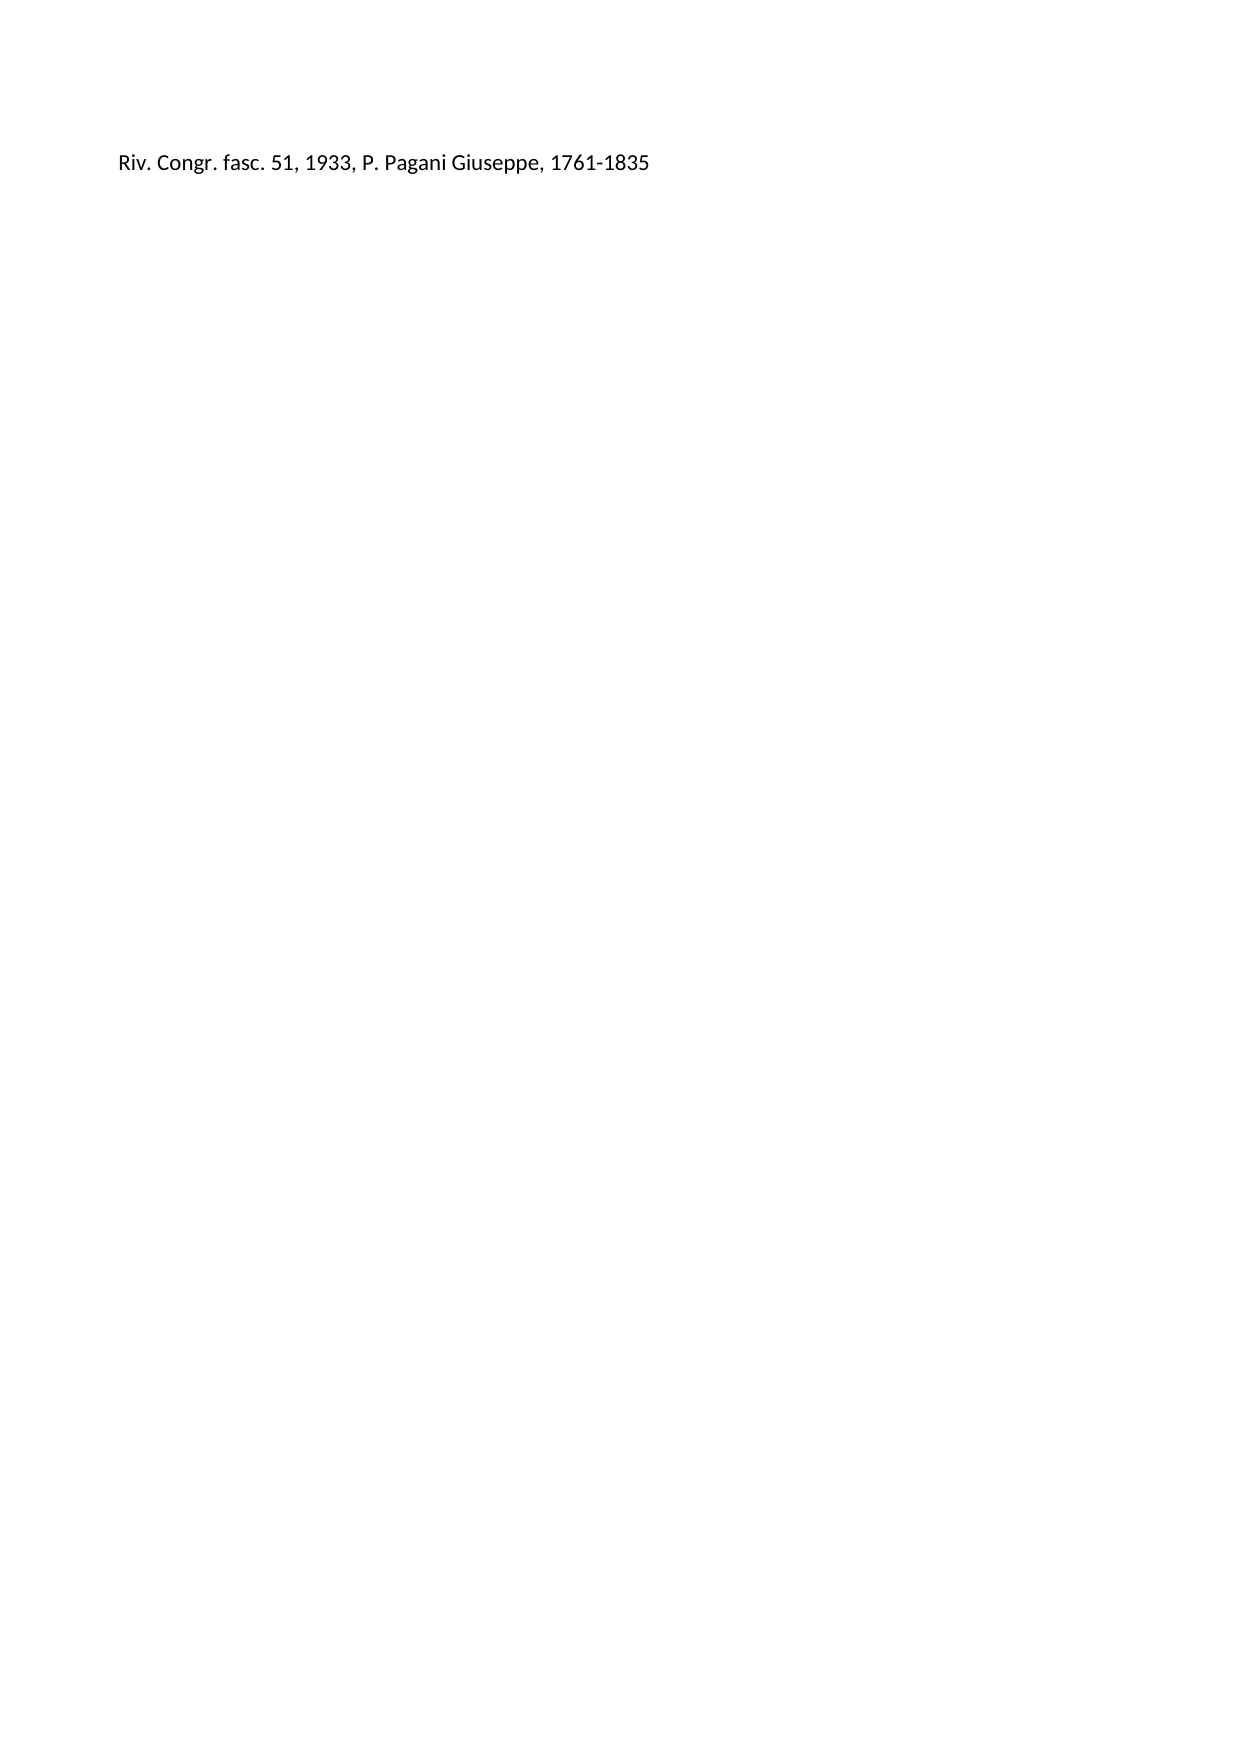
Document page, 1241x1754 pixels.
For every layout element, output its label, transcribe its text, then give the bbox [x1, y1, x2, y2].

text Riv. Congr. fasc. 51, 1933, P. Pagani Giuseppe, 1761-1835 [118, 148, 1122, 176]
